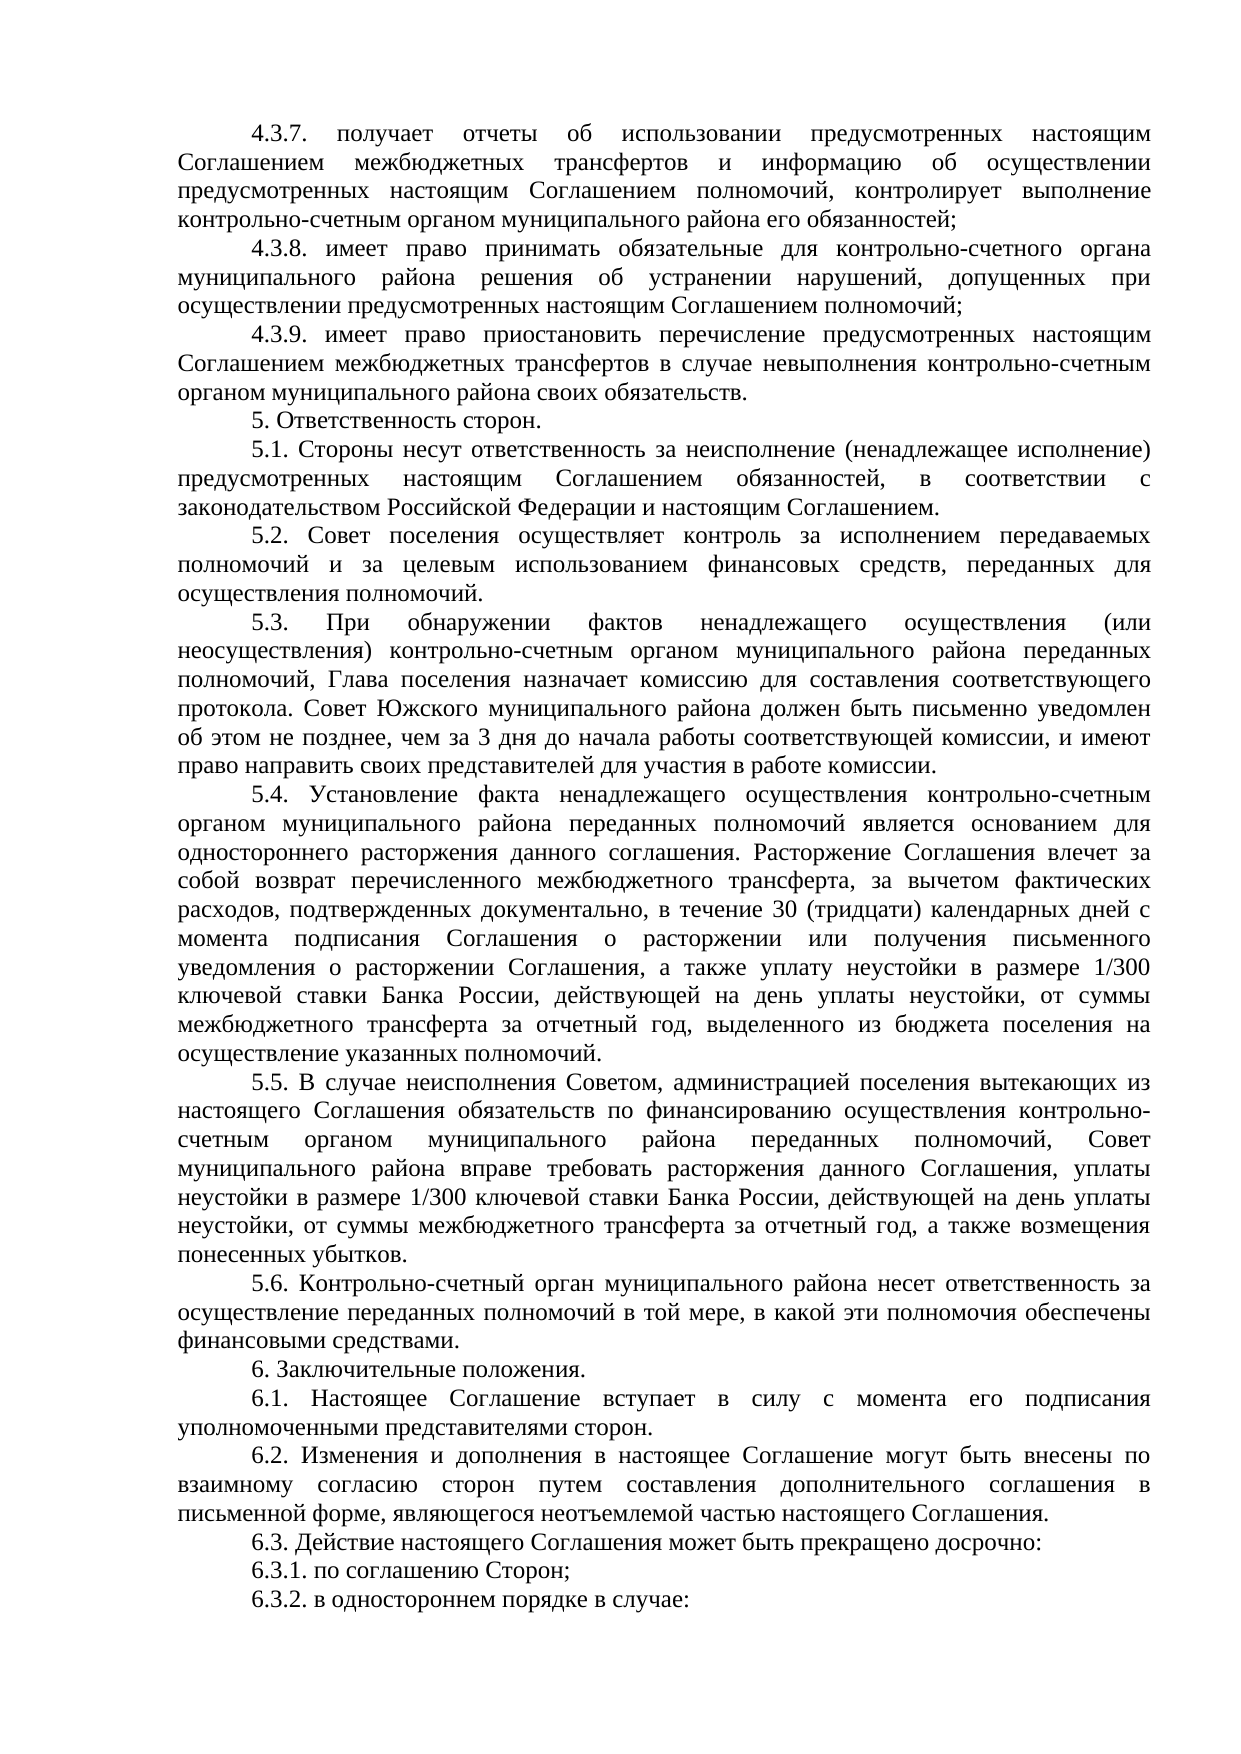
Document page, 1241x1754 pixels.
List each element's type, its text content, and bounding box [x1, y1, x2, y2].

text 6.3.2. в одностороннем порядке в случае: [177, 1584, 1152, 1613]
text 4.3.8. имеет право принимать обязательные для контрольно-счетного органа муниципального района решения об устранении нарушений, допущенных при осуществлении предусмотренных настоящим Соглашением полномочий; [177, 233, 1152, 319]
text 5.4. Установление факта ненадлежащего осуществления контрольно-счетным органом муниципального района переданных полномочий является основанием для одностороннего расторжения данного соглашения. Расторжение Соглашения влечет за собой возврат перечисленного межбюджетного трансферта, за вычетом фактических расходов, подтвержденных документально, в течение 30 (тридцати) календарных дней с момента подписания Соглашения о расторжении или получения письменного уведомления о расторжении Соглашения, а также уплату неустойки в размере 1/300 ключевой ставки Банка России, действующей на день уплаты неустойки, от суммы межбюджетного трансферта за отчетный год, выделенного из бюджета поселения на осуществление указанных полномочий. [177, 779, 1152, 1067]
text 5.1. Стороны несут ответственность за неисполнение (ненадлежащее исполнение) предусмотренных настоящим Соглашением обязанностей, в соответствии с законодательством Российской Федерации и настоящим Соглашением. [177, 434, 1152, 521]
text 5.5. В случае неисполнения Советом, администрацией поселения вытекающих из настоящего Соглашения обязательств по финансированию осуществления контрольно-счетным органом муниципального района переданных полномочий, Совет муниципального района вправе требовать расторжения данного Соглашения, уплаты неустойки в размере 1/300 ключевой ставки Банка России, действующей на день уплаты неустойки, от суммы межбюджетного трансферта за отчетный год, а также возмещения понесенных убытков. [177, 1067, 1152, 1268]
text 6. Заключительные положения. [177, 1354, 1152, 1383]
text 6.1. Настоящее Соглашение вступает в силу с момента его подписания уполномоченными представителями сторон. [177, 1383, 1152, 1441]
text 5.3. При обнаружении фактов ненадлежащего осуществления (или неосуществления) контрольно-счетным органом муниципального района переданных полномочий, Глава поселения назначает комиссию для составления соответствующего протокола. Совет Южского муниципального района должен быть письменно уведомлен об этом не позднее, чем за 3 дня до начала работы соответствующей комиссии, и имеют право направить своих представителей для участия в работе комиссии. [177, 607, 1152, 779]
text 6.3.1. по соглашению Сторон; [177, 1556, 1152, 1584]
text 4.3.7. получает отчеты об использовании предусмотренных настоящим Соглашением межбюджетных трансфертов и информацию об осуществлении предусмотренных настоящим Соглашением полномочий, контролирует выполнение контрольно-счетным органом муниципального района его обязанностей; [177, 118, 1152, 233]
text 4.3.9. имеет право приостановить перечисление предусмотренных настоящим Соглашением межбюджетных трансфертов в случае невыполнения контрольно-счетным органом муниципального района своих обязательств. [177, 319, 1152, 406]
text 5.6. Контрольно-счетный орган муниципального района несет ответственность за осуществление переданных полномочий в той мере, в какой эти полномочия обеспечены финансовыми средствами. [177, 1268, 1152, 1354]
text 5. Ответственность сторон. [177, 406, 1152, 434]
text 6.3. Действие настоящего Соглашения может быть прекращено досрочно: [177, 1527, 1152, 1556]
text 5.2. Совет поселения осуществляет контроль за исполнением передаваемых полномочий и за целевым использованием финансовых средств, переданных для осуществления полномочий. [177, 521, 1152, 607]
text 6.2. Изменения и дополнения в настоящее Соглашение могут быть внесены по взаимному согласию сторон путем составления дополнительного соглашения в письменной форме, являющегося неотъемлемой частью настоящего Соглашения. [177, 1441, 1152, 1527]
